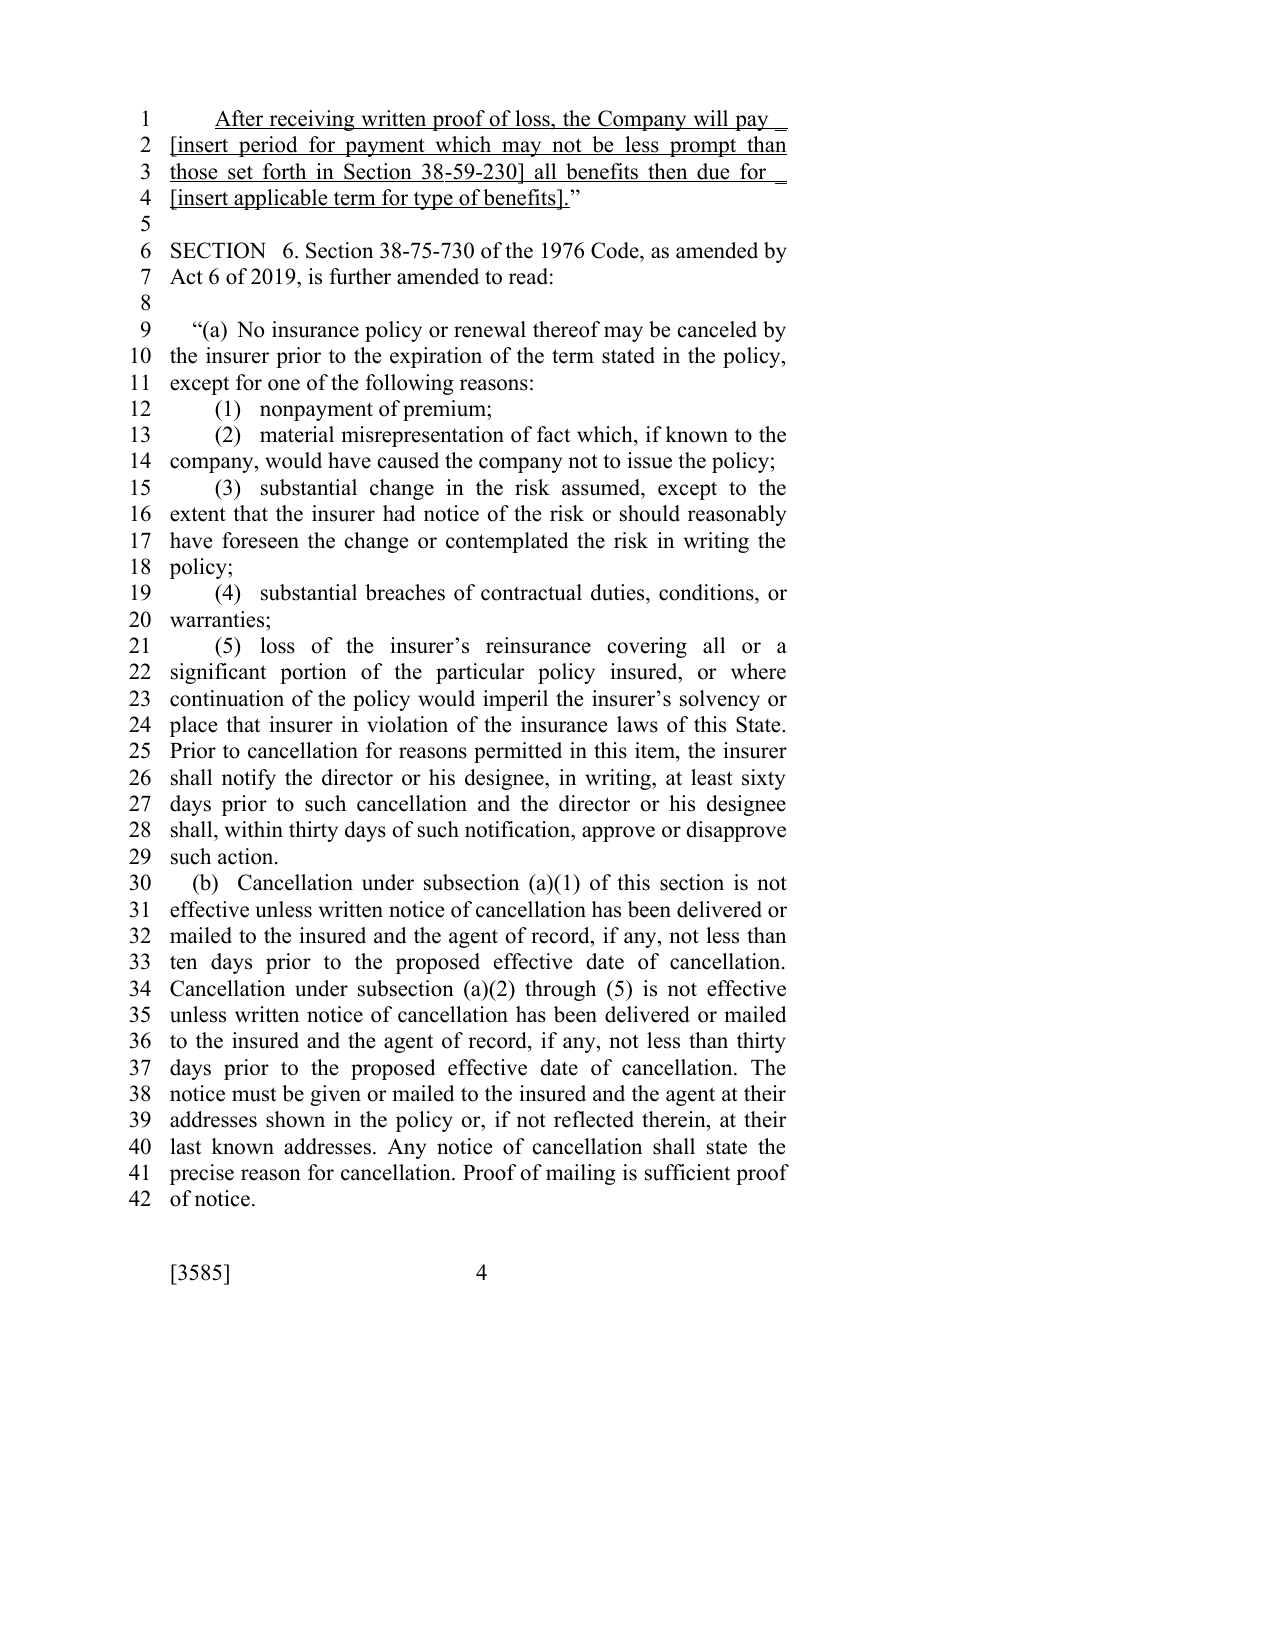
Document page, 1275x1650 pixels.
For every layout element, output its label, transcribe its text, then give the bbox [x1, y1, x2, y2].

text (4) substantial breaches of contractual duties, conditions, or warranties; [169, 579, 787, 632]
text After receiving written proof of loss, the Company will pay _ [insert period for payment which may not be less prompt than those set forth in Section 38-59-230] all benefits then due for _ [insert applicable term for type of benefits].” [169, 155, 787, 181]
text “(a) No insurance policy or renewal thereof may be canceled by the insurer prior to the expiration of the term stated in the policy, except for one of the following reasons: [169, 316, 787, 395]
text (1) nonpayment of premium; [169, 395, 787, 421]
text (b) Cancellation under subsection (a)(1) of this section is not effective unless written notice of cancellation has been delivered or mailed to the insured and the agent of record, if any, not less than ten days prior to the proposed effective date of cancellation. Cancellation under subsection (a)(2) through (5) is not effective unless written notice of cancellation has been delivered or mailed to the insured and the agent of record, if any, not less than thirty days prior to the proposed effective date of cancellation. The notice must be given or mailed to the insured and the agent at their addresses shown in the policy or, if not reflected therein, at their last known addresses. Any notice of cancellation shall state the precise reason for cancellation. Proof of mailing is sufficient proof of notice. [169, 869, 787, 1212]
text After receiving written proof of loss, the Company will pay _ [insert period for payment which may not be less prompt than those set forth in Section 38-59-230] all benefits then due for _ [insert applicable term for type of benefits].” [169, 105, 787, 154]
text (5) loss of the insurer’s reinsurance covering all or a significant portion of the particular policy insured, or where continuation of the policy would imperil the insurer’s solvency or place that insurer in violation of the insurance laws of this State. Prior to cancellation for reasons permitted in this item, the insurer shall notify the director or his designee, in writing, at least sixty days prior to such cancellation and the director or his designee shall, within thirty days of such notification, approve or disapprove such action. [169, 632, 787, 869]
text After receiving written proof of loss, the Company will pay _ [insert period for payment which may not be less prompt than those set forth in Section 38-59-230] all benefits then due for _ [insert applicable term for type of benefits].” [169, 182, 787, 210]
text (2) material misrepresentation of fact which, if known to the company, would have caused the company not to issue the policy; [169, 421, 787, 474]
text (3) substantial change in the risk assumed, except to the extent that the insurer had notice of the risk or should reasonably have foreseen the change or contemplated the risk in writing the policy; [169, 474, 787, 579]
text SECTION 6. Section 38-75-730 of the 1976 Code, as amended by Act 6 of 2019, is further amended to read: [169, 237, 787, 289]
